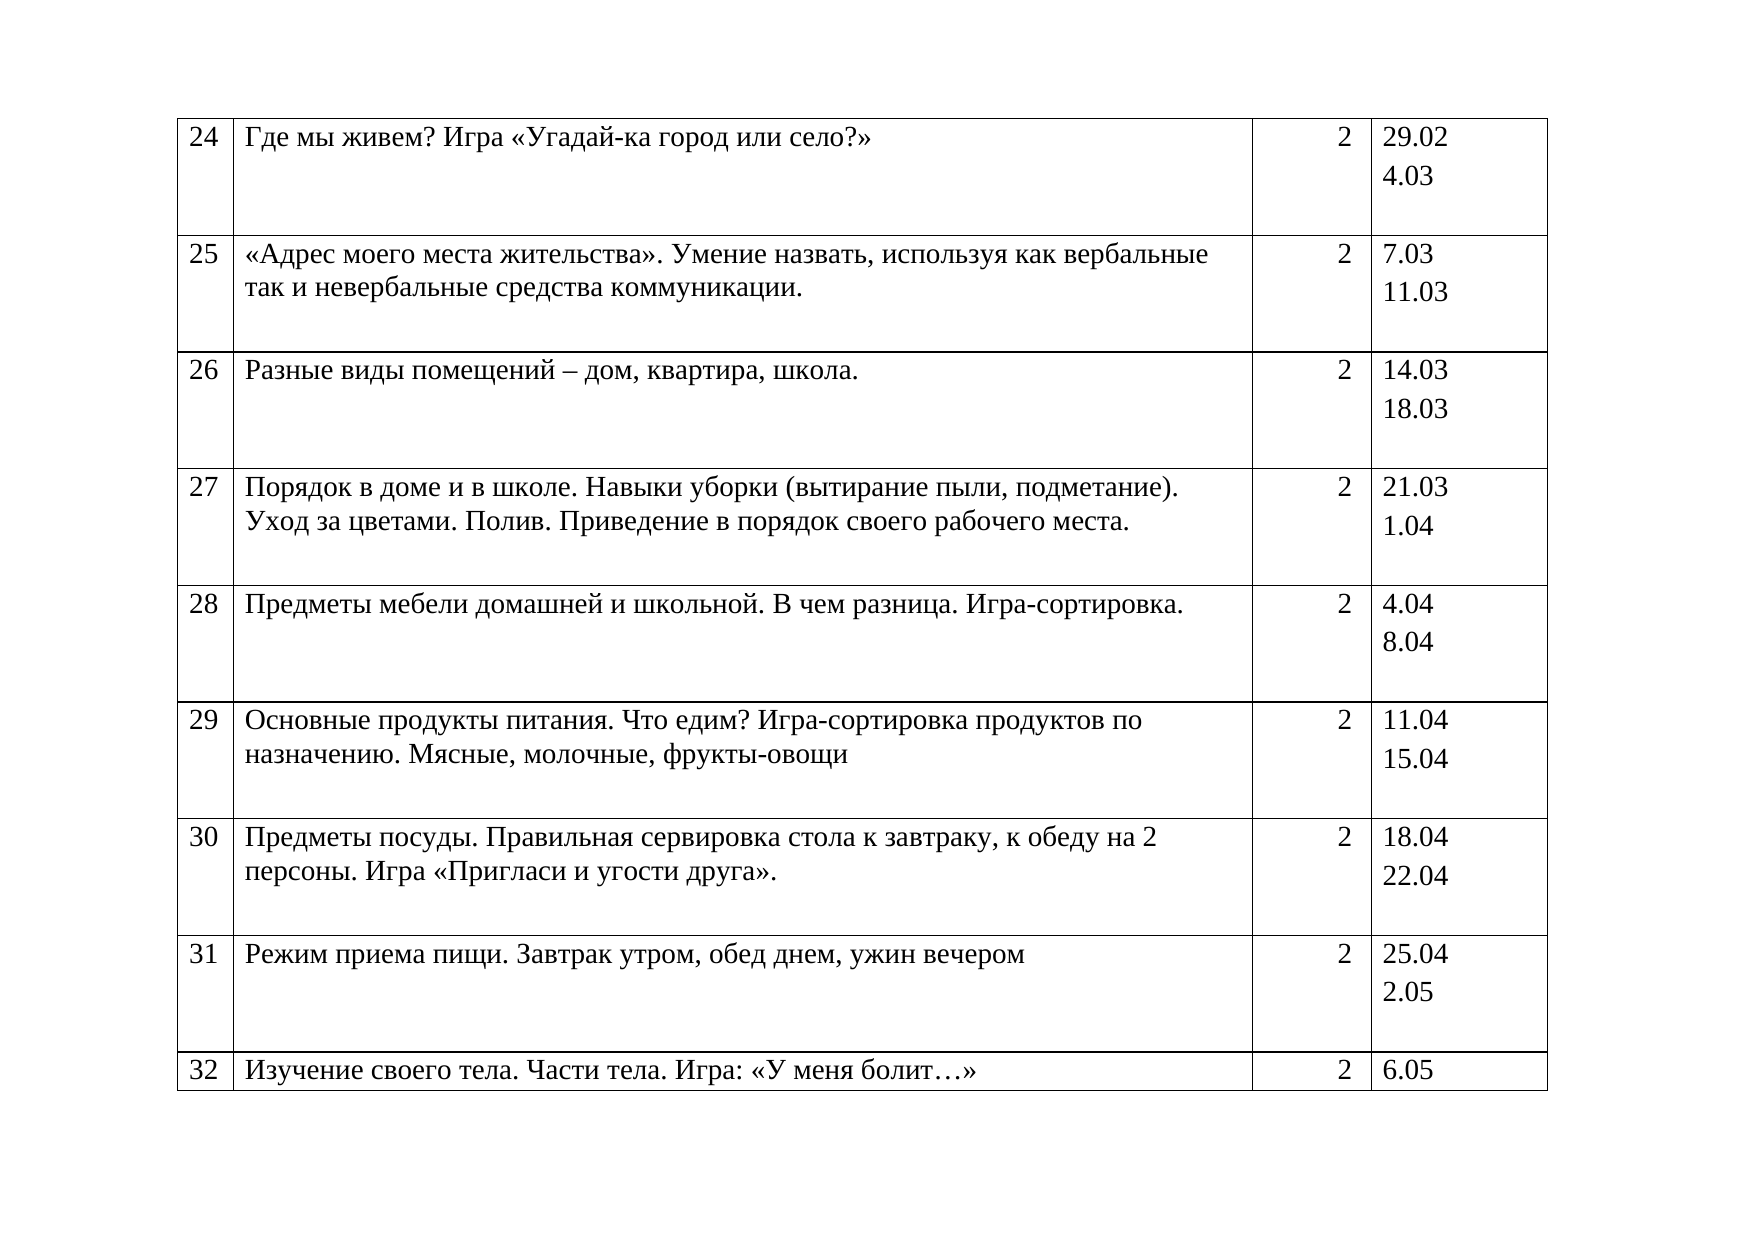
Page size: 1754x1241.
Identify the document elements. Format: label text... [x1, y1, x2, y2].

table_cell 2 [1253, 819, 1371, 935]
table_cell Предметы мебели домашней и школьной. В чем разница. Игра-сортировка. [234, 586, 1252, 701]
table_cell 2 [1253, 469, 1371, 585]
table_cell 32 [178, 1053, 233, 1090]
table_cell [234, 1053, 1252, 1090]
table_cell Порядок в доме и в школе. Навыки уборки (вытирание пыли, подметание). Уход за цветами. Полив. Приведение в порядок своего рабочего места. [234, 469, 1252, 585]
table_cell 27 [178, 469, 233, 585]
table_cell 6.05 13.05 [1372, 1053, 1547, 1090]
table_cell 18.04 22.04 [1372, 819, 1547, 935]
table_cell 2 [1253, 353, 1371, 468]
table_cell Режим приема пищи. Завтрак утром, обед днем, ужин вечером [234, 936, 1252, 1051]
table_cell 2 [1253, 119, 1371, 235]
table_cell 2 [1253, 936, 1371, 1051]
table_cell 2 [1253, 236, 1371, 351]
table_cell 14.03 18.03 [1372, 353, 1547, 468]
table_cell Основные продукты питания. Что едим? Игра-сортировка продуктов по назначению. Мясные, молочные, фрукты-овощи [234, 703, 1252, 818]
table_cell 7.03 11.03 [1372, 236, 1547, 351]
table_cell 2 [1253, 586, 1371, 701]
table_cell 24 [178, 119, 233, 235]
table_cell 25 [178, 236, 233, 351]
table_cell 2 [1253, 1053, 1371, 1090]
table_cell Предметы посуды. Правильная сервировка стола к завтраку, к обеду на 2 персоны. Игра «Пригласи и угости друга». [234, 819, 1252, 935]
table_cell 30 [178, 819, 233, 935]
table_cell 26 [178, 353, 233, 468]
table_cell 4.04 8.04 [1372, 586, 1547, 701]
table_cell 31 [178, 936, 233, 1051]
table_cell 2 [1253, 703, 1371, 818]
table_cell Разные виды помещений – дом, квартира, школа. [234, 353, 1252, 468]
table_cell 11.04 15.04 [1372, 703, 1547, 818]
table_cell 21.03 1.04 [1372, 469, 1547, 585]
table_cell 28 [178, 586, 233, 701]
table_cell 29.02 4.03 [1372, 119, 1547, 235]
table_cell 29 [178, 703, 233, 818]
table_cell Где мы живем? Игра «Угадай-ка город или село?» [234, 119, 1252, 235]
table_cell 25.04 2.05 [1372, 936, 1547, 1051]
table_cell «Адрес моего места жительства». Умение назвать, используя как вербальные так и невербальные средства коммуникации. [234, 236, 1252, 351]
